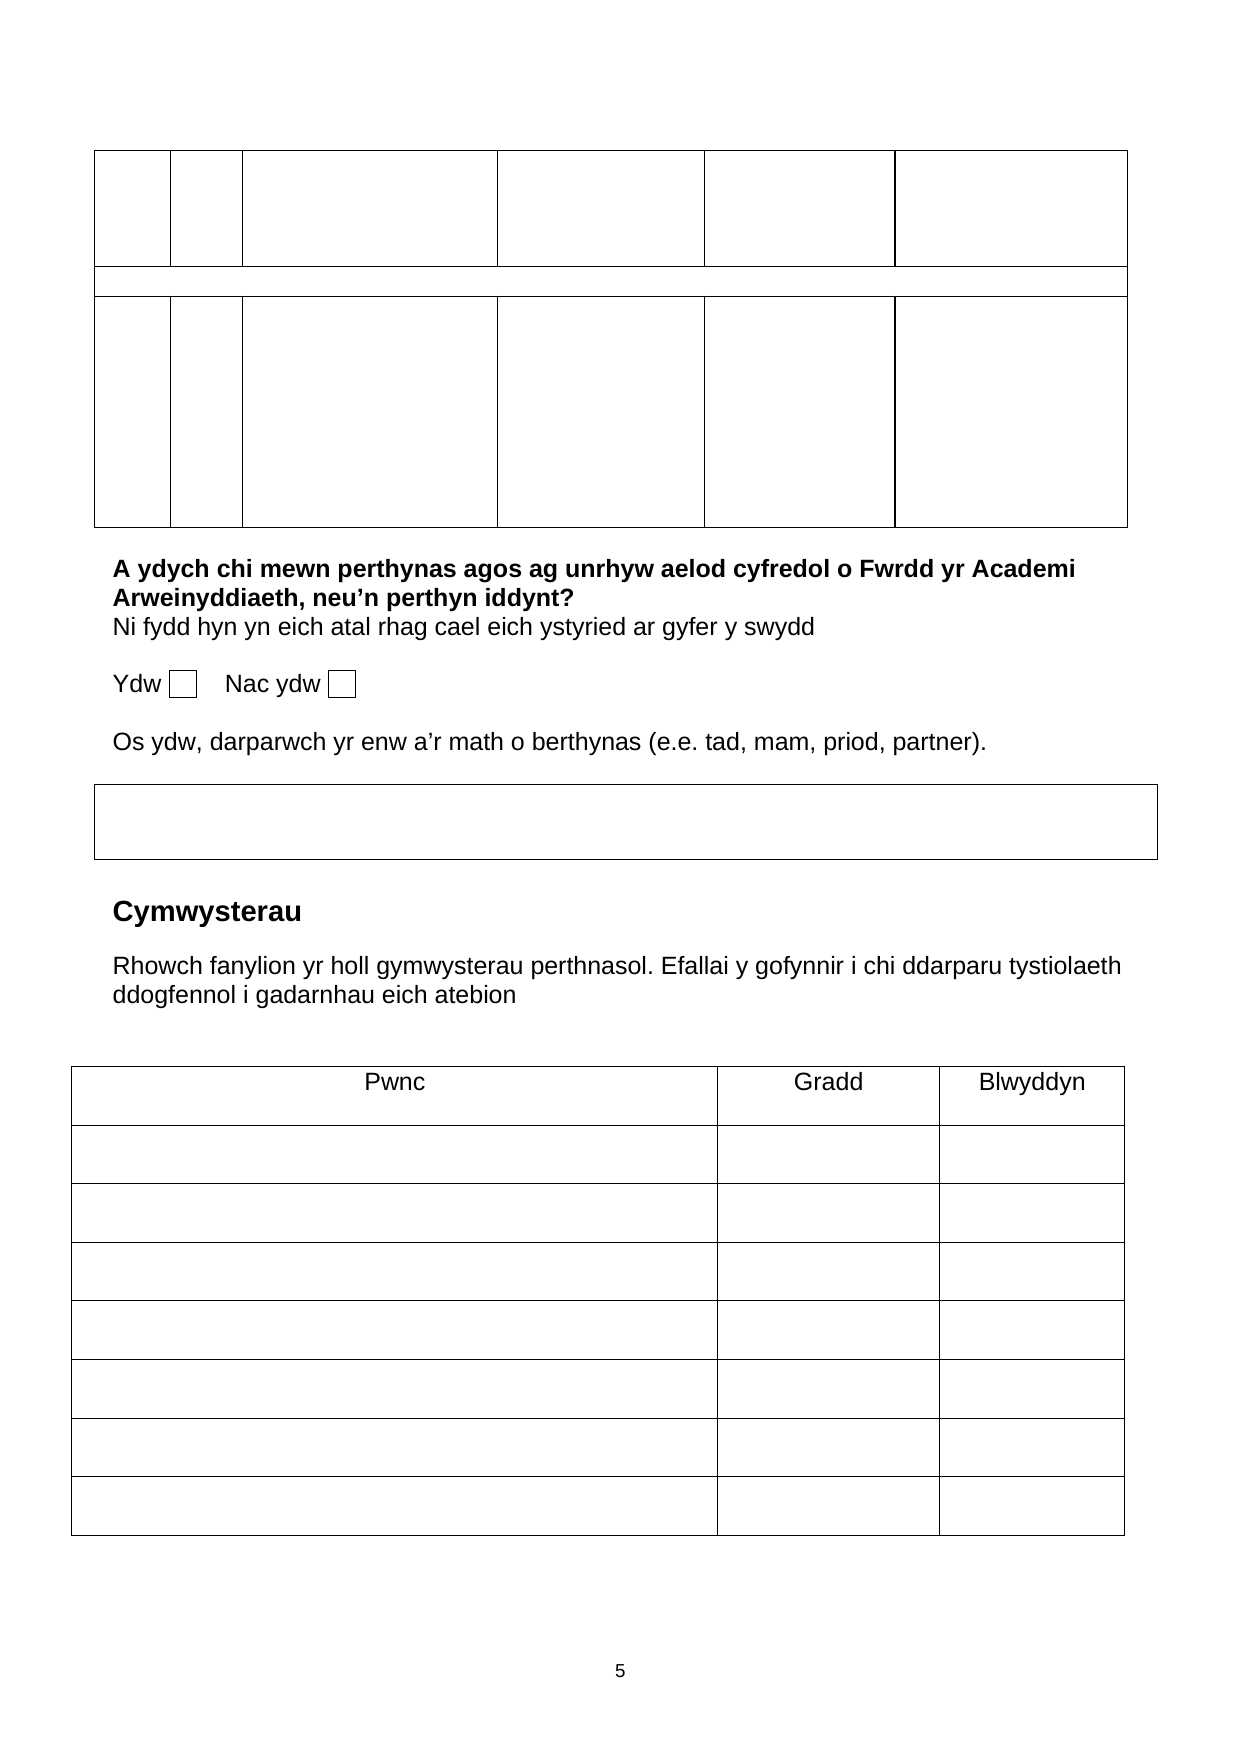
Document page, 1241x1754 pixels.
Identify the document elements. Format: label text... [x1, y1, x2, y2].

table_cell [72, 1477, 717, 1534]
table_cell [95, 297, 170, 527]
table_cell [72, 1301, 717, 1359]
table_cell [705, 151, 894, 266]
table_cell [95, 151, 170, 266]
table_cell [940, 1243, 1124, 1300]
table_header Blwyddyn [940, 1067, 1124, 1125]
table_cell [940, 1184, 1124, 1242]
table_cell [498, 151, 704, 266]
table_cell [940, 1301, 1124, 1359]
table_header Gradd [718, 1067, 939, 1125]
text Rhowch fanylion yr holl gymwysterau perthnasol. Efallai y gofynnir i chi ddarparu tystiolaeth ddogfennol i gadarnhau eich atebion [112, 951, 1128, 1009]
table_cell [705, 297, 894, 527]
table_cell [718, 1477, 939, 1534]
table_cell [718, 1184, 939, 1242]
text Os ydw, darparwch yr enw a’r math o berthynas (e.e. tad, mam, priod, partner). [112, 727, 1128, 756]
table_cell [171, 151, 242, 266]
table_cell [72, 1243, 717, 1300]
table_header Pwnc [72, 1067, 717, 1125]
table_cell [718, 1126, 939, 1183]
table_cell [171, 297, 242, 527]
table_cell [896, 151, 1127, 266]
table_cell [940, 1419, 1124, 1476]
table_cell [718, 1419, 939, 1476]
table_cell [896, 297, 1127, 527]
table_cell [95, 267, 1127, 296]
text Cymwysterau [112, 894, 1128, 927]
table_cell [718, 1243, 939, 1300]
table_cell [940, 1126, 1124, 1183]
text Ydw Nac ydw [112, 669, 1128, 698]
table_cell [243, 151, 497, 266]
table_cell [243, 297, 497, 527]
table_cell [72, 1419, 717, 1476]
table_cell [72, 1126, 717, 1183]
text Ni fydd hyn yn eich atal rhag cael eich ystyried ar gyfer y swydd [112, 612, 1128, 641]
table_cell [718, 1360, 939, 1417]
table_cell [498, 297, 704, 527]
table_cell [940, 1360, 1124, 1417]
table_cell [72, 1184, 717, 1242]
table_cell [940, 1477, 1124, 1534]
table_cell [72, 1360, 717, 1417]
text A ydych chi mewn perthynas agos ag unrhyw aelod cyfredol o Fwrdd yr Academi Arweinyddiaeth, neu’n perthyn iddynt? [112, 554, 1128, 612]
table_cell [718, 1301, 939, 1359]
table_header [95, 785, 1157, 859]
